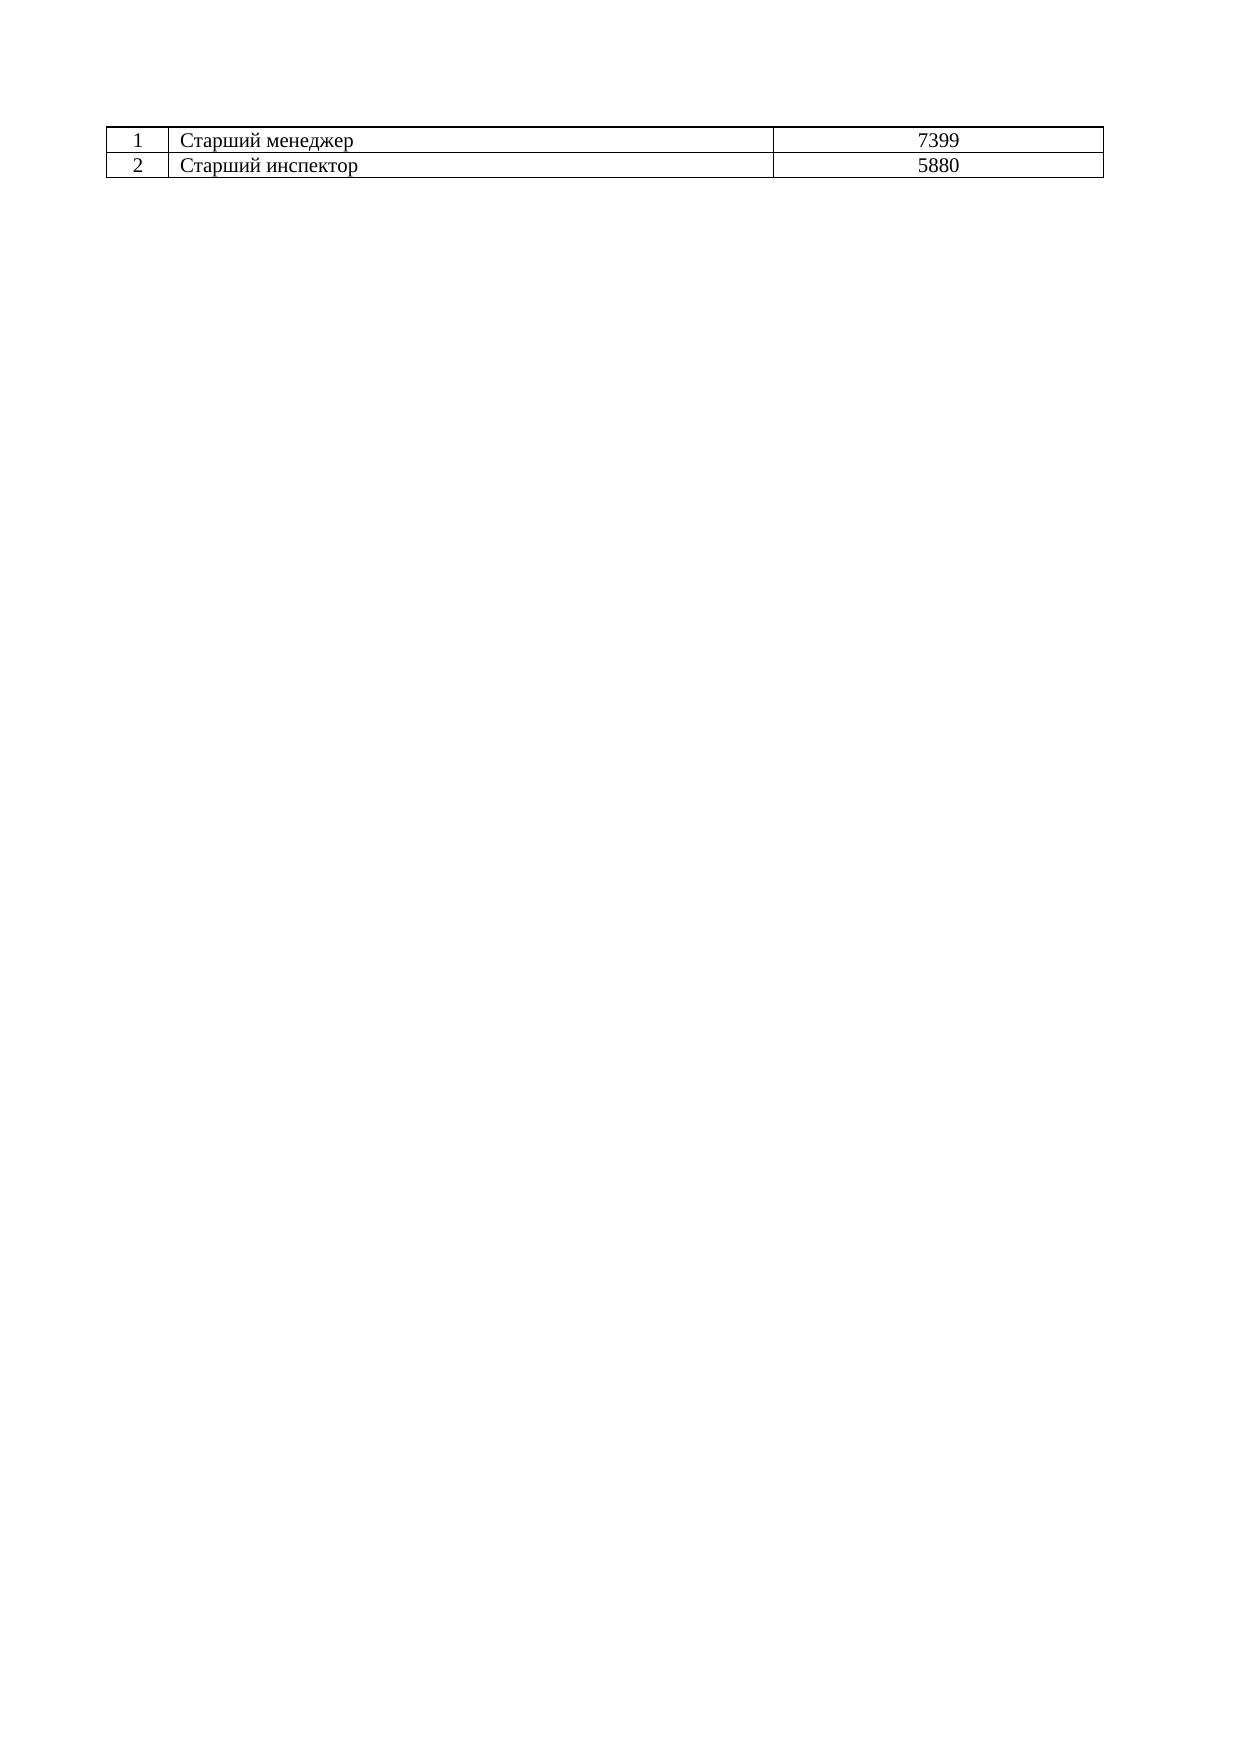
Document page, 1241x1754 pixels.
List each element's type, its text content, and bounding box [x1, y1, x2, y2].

table_cell 1 [107, 128, 168, 152]
table_cell Старший менеджер [169, 128, 773, 152]
table_cell 2 [107, 153, 168, 177]
table_cell Старший инспектор [169, 153, 773, 177]
table_cell 7399 [774, 128, 1103, 152]
table_cell 5880 [774, 153, 1103, 177]
